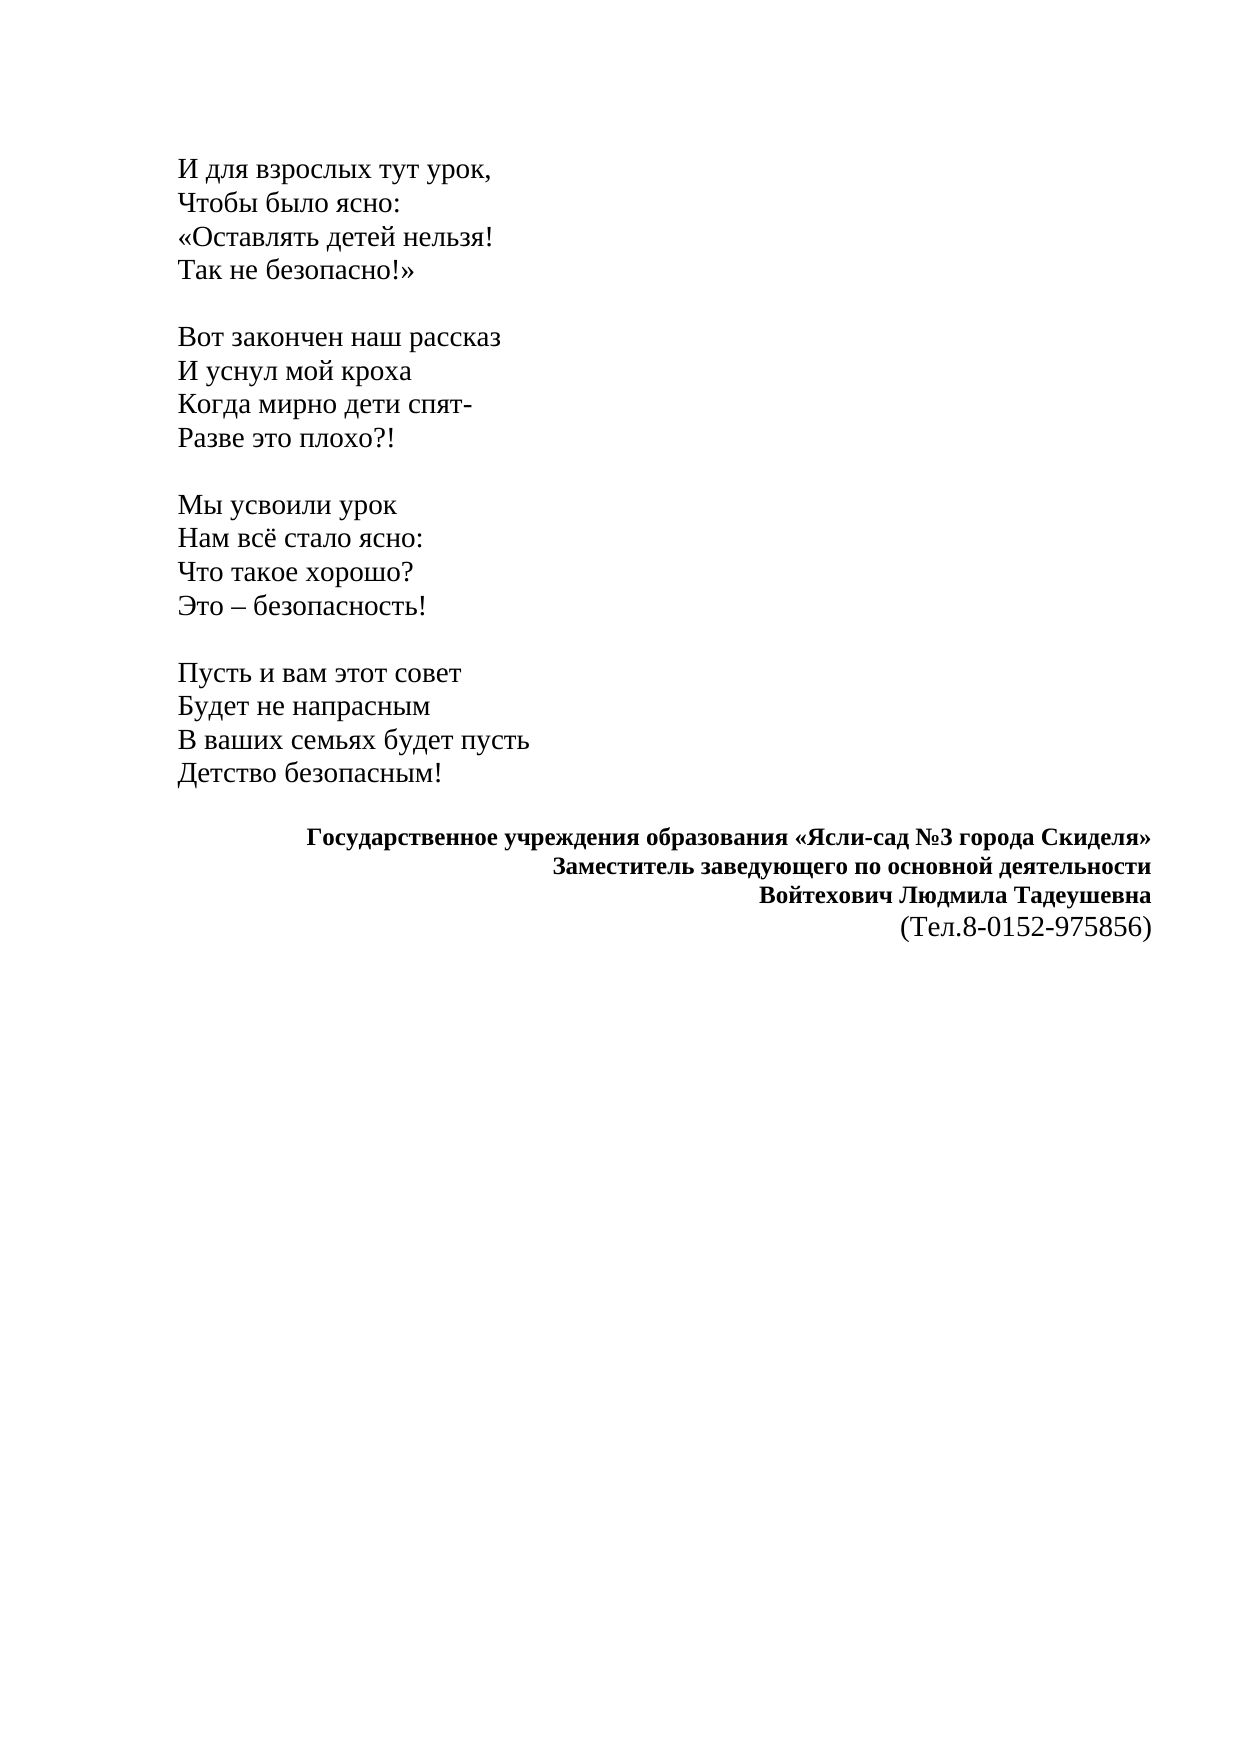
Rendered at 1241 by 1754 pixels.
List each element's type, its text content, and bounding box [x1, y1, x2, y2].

text Государственное учреждения образования «Ясли-сад №3 города Скиделя» Заместитель заведующего по основной деятельности [177, 822, 1152, 880]
text Нам всё стало ясно: [177, 521, 1152, 554]
text «Оставлять детей нельзя! [177, 219, 1152, 252]
text (Тел.8-0152-975856) [177, 909, 1152, 942]
text Когда мирно дети спят- [177, 386, 1152, 420]
text Что такое хорошо? [177, 554, 1152, 588]
text И для взрослых тут урок, [177, 152, 1152, 185]
text И уснул мой кроха [177, 353, 1152, 386]
text Будет не напрасным [177, 688, 1152, 722]
text Мы усвоили урок [177, 487, 1152, 521]
text Разве это плохо?! [177, 420, 1152, 453]
text Войтехович Людмила Тадеушевна [177, 880, 1152, 909]
text Это – безопасность! [177, 588, 1152, 621]
text Пусть и вам этот совет [177, 655, 1152, 688]
text Чтобы было ясно: [177, 185, 1152, 219]
text В ваших семьях будет пусть [177, 722, 1152, 755]
text Так не безопасно!» [177, 252, 1152, 286]
text Детство безопасным! [177, 755, 1152, 789]
text Вот закончен наш рассказ [177, 319, 1152, 353]
